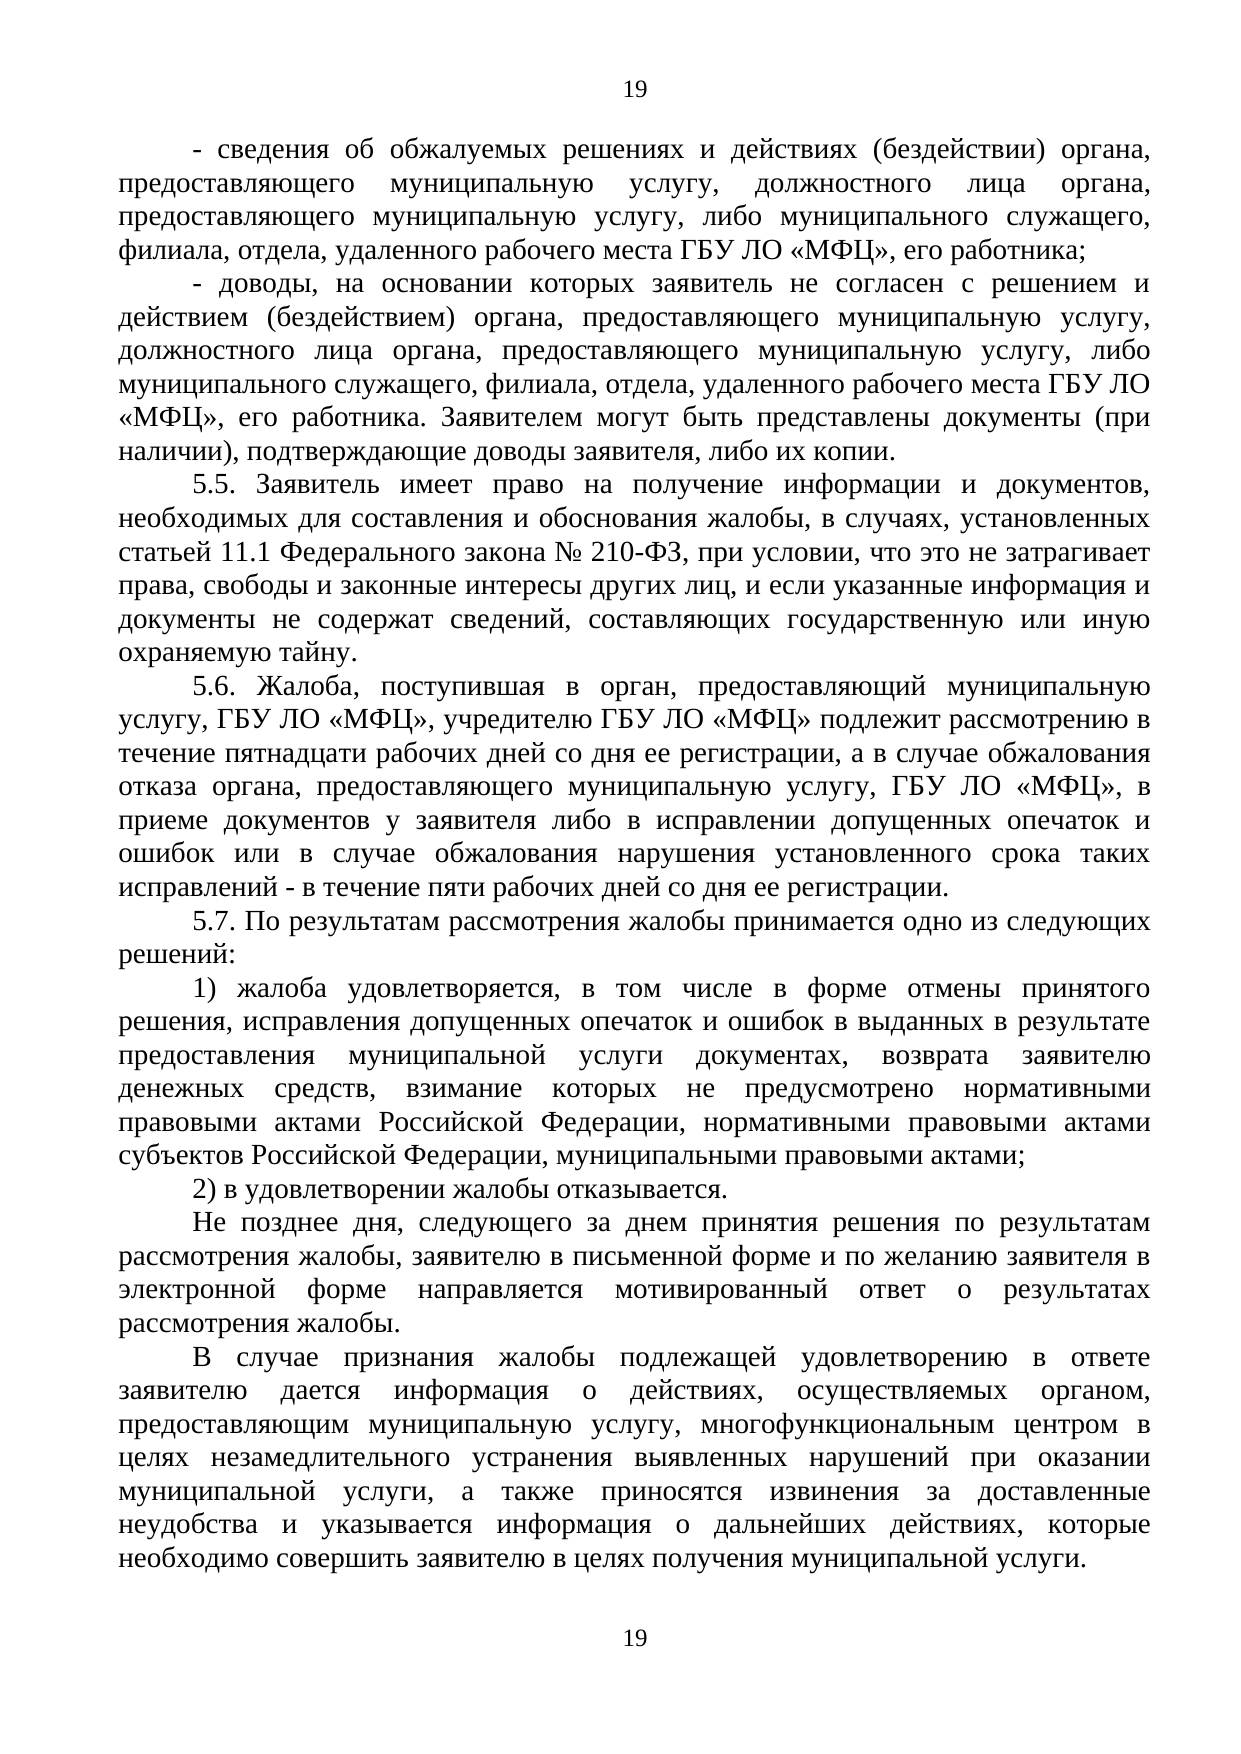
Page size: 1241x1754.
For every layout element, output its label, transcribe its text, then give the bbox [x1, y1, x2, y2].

text 1) жалоба удовлетворяется, в том числе в форме отмены принятого решения, исправления допущенных опечаток и ошибок в выданных в результате предоставления муниципальной услуги документах, возврата заявителю денежных средств, взимание которых не предусмотрено нормативными правовыми актами Российской Федерации, нормативными правовыми актами субъектов Российской Федерации, муниципальными правовыми актами; [118, 970, 1152, 1171]
text Не позднее дня, следующего за днем принятия решения по результатам рассмотрения жалобы, заявителю в письменной форме и по желанию заявителя в электронной форме направляется мотивированный ответ о результатах рассмотрения жалобы. [118, 1204, 1152, 1339]
text - сведения об обжалуемых решениях и действиях (бездействии) органа, предоставляющего муниципальную услугу, должностного лица органа, предоставляющего муниципальную услугу, либо муниципального служащего, филиала, отдела, удаленного рабочего места ГБУ ЛО «МФЦ», его работника; [118, 131, 1152, 265]
text 5.6. Жалоба, поступившая в орган, предоставляющий муниципальную услугу, ГБУ ЛО «МФЦ», учредителю ГБУ ЛО «МФЦ» подлежит рассмотрению в течение пятнадцати рабочих дней со дня ее регистрации, а в случае обжалования отказа органа, предоставляющего муниципальную услугу, ГБУ ЛО «МФЦ», в приеме документов у заявителя либо в исправлении допущенных опечаток и ошибок или в случае обжалования нарушения установленного срока таких исправлений - в течение пяти рабочих дней со дня ее регистрации. [118, 668, 1152, 903]
text 2) в удовлетворении жалобы отказывается. [118, 1171, 1152, 1204]
text 5.7. По результатам рассмотрения жалобы принимается одно из следующих решений: [118, 903, 1152, 970]
text - доводы, на основании которых заявитель не согласен с решением и действием (бездействием) органа, предоставляющего муниципальную услугу, должностного лица органа, предоставляющего муниципальную услугу, либо муниципального служащего, филиала, отдела, удаленного рабочего места ГБУ ЛО «МФЦ», его работника. Заявителем могут быть представлены документы (при наличии), подтверждающие доводы заявителя, либо их копии. [118, 265, 1152, 467]
text 5.5. Заявитель имеет право на получение информации и документов, необходимых для составления и обоснования жалобы, в случаях, установленных статьей 11.1 Федерального закона № 210-ФЗ, при условии, что это не затрагивает права, свободы и законные интересы других лиц, и если указанные информация и документы не содержат сведений, составляющих государственную или иную охраняемую тайну. [118, 467, 1152, 668]
text В случае признания жалобы подлежащей удовлетворению в ответе заявителю дается информация о действиях, осуществляемых органом, предоставляющим муниципальную услугу, многофункциональным центром в целях незамедлительного устранения выявленных нарушений при оказании муниципальной услуги, а также приносятся извинения за доставленные неудобства и указывается информация о дальнейших действиях, которые необходимо совершить заявителю в целях получения муниципальной услуги. [118, 1339, 1152, 1573]
